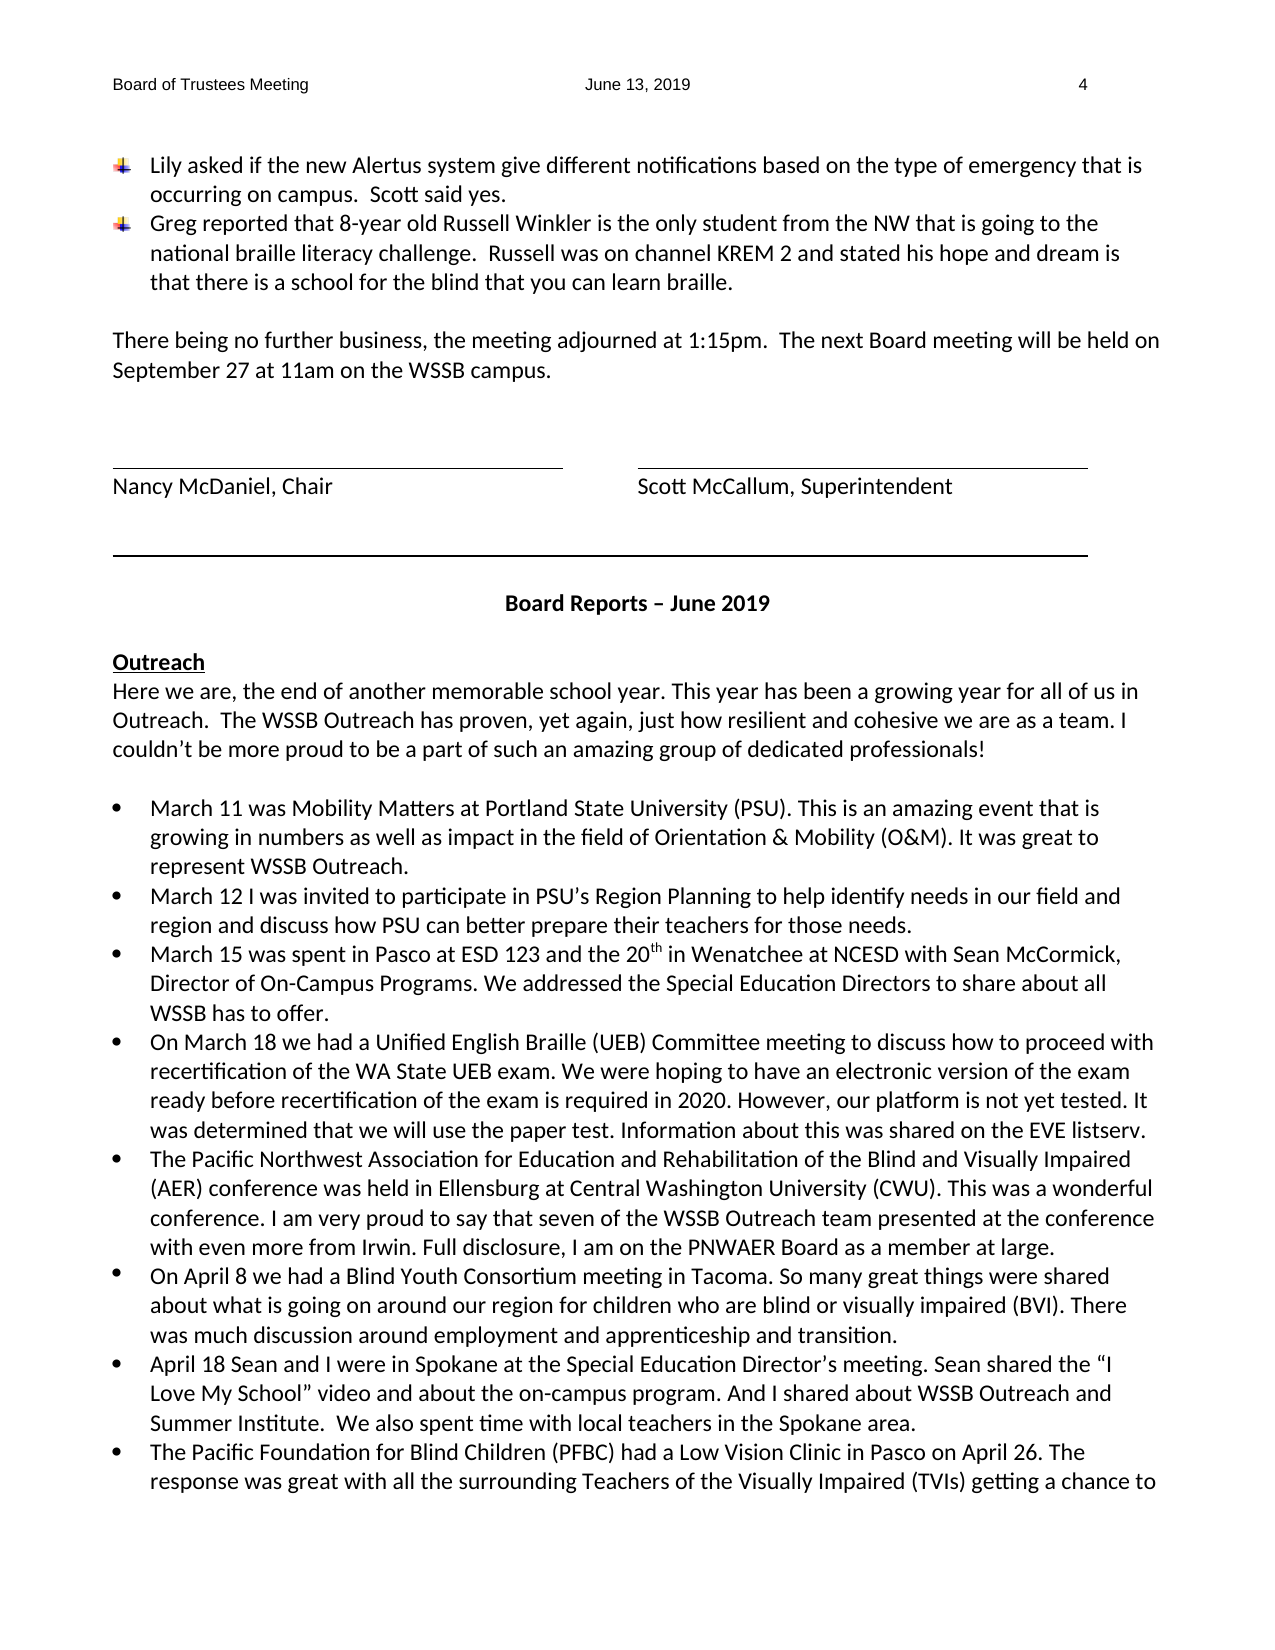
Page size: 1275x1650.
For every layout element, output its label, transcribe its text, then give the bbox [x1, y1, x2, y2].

picture [113, 156, 131, 174]
list March 15 was spent in Pasco at ESD 123 and the 20th in Wenatchee at NCESD with Sean McCormick, Director of On-Campus Programs. We addressed the Special Education Directors to share about all WSSB has to offer. [112, 939, 1162, 1027]
text Here we are, the end of another memorable school year. This year has been a growing year for all of us in Outreach. The WSSB Outreach has proven, yet again, just how resilient and cohesive we are as a team. I couldn’t be more proud to be a part of such an amazing group of dedicated professionals! [112, 676, 1162, 764]
text Board Reports – June 2019 [112, 588, 1162, 617]
list The Pacific Northwest Association for Education and Rehabilitation of the Blind and Visually Impaired (AER) conference was held in Ellensburg at Central Washington University (CWU). This was a wonderful conference. I am very proud to say that seven of the WSSB Outreach team presented at the conference with even more from Irwin. Full disclosure, I am on the PNWAER Board as a member at large. [112, 1144, 1162, 1261]
text There being no further business, the meeting adjourned at 1:15pm. The next Board meeting will be held on September 27 at 11am on the WSSB campus. [112, 326, 1162, 384]
list March 12 I was invited to participate in PSU’s Region Planning to help identify needs in our field and region and discuss how PSU can better prepare their teachers for those needs. [112, 881, 1162, 939]
text Outreach [112, 647, 1162, 676]
list On March 18 we had a Unified English Braille (UEB) Committee meeting to discuss how to proceed with recertification of the WA State UEB exam. We were hoping to have an electronic version of the exam ready before recertification of the exam is required in 2020. However, our platform is not yet tested. It was determined that we will use the paper test. Information about this was shared on the EVE listserv. [112, 1027, 1162, 1144]
list Lily asked if the new Alertus system give different notifications based on the type of emergency that is occurring on campus. Scott said yes. [112, 150, 1162, 208]
text Nancy McDaniel, Chair Scott McCallum, Superintendent [112, 471, 1162, 501]
list Greg reported that 8-year old Russell Winkler is the only student from the NW that is going to the national braille literacy challenge. Russell was on channel KREM 2 and stated his hope and dream is that there is a school for the blind that you can learn braille. [112, 208, 1162, 296]
list On April 8 we had a Blind Youth Consortium meeting in Tacoma. So many great things were shared about what is going on around our region for children who are blind or visually impaired (BVI). There was much discussion around employment and apprenticeship and transition. [112, 1261, 1162, 1349]
list March 11 was Mobility Matters at Portland State University (PSU). This is an amazing event that is growing in numbers as well as impact in the field of Orientation & Mobility (O&M). It was great to represent WSSB Outreach. [112, 793, 1162, 881]
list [112, 1437, 1162, 1495]
picture [113, 215, 131, 232]
list April 18 Sean and I were in Spokane at the Special Education Director’s meeting. Sean shared the “I Love My School” video and about the on-campus program. And I shared about WSSB Outreach and Summer Institute. We also spent time with local teachers in the Spokane area. [112, 1349, 1162, 1437]
